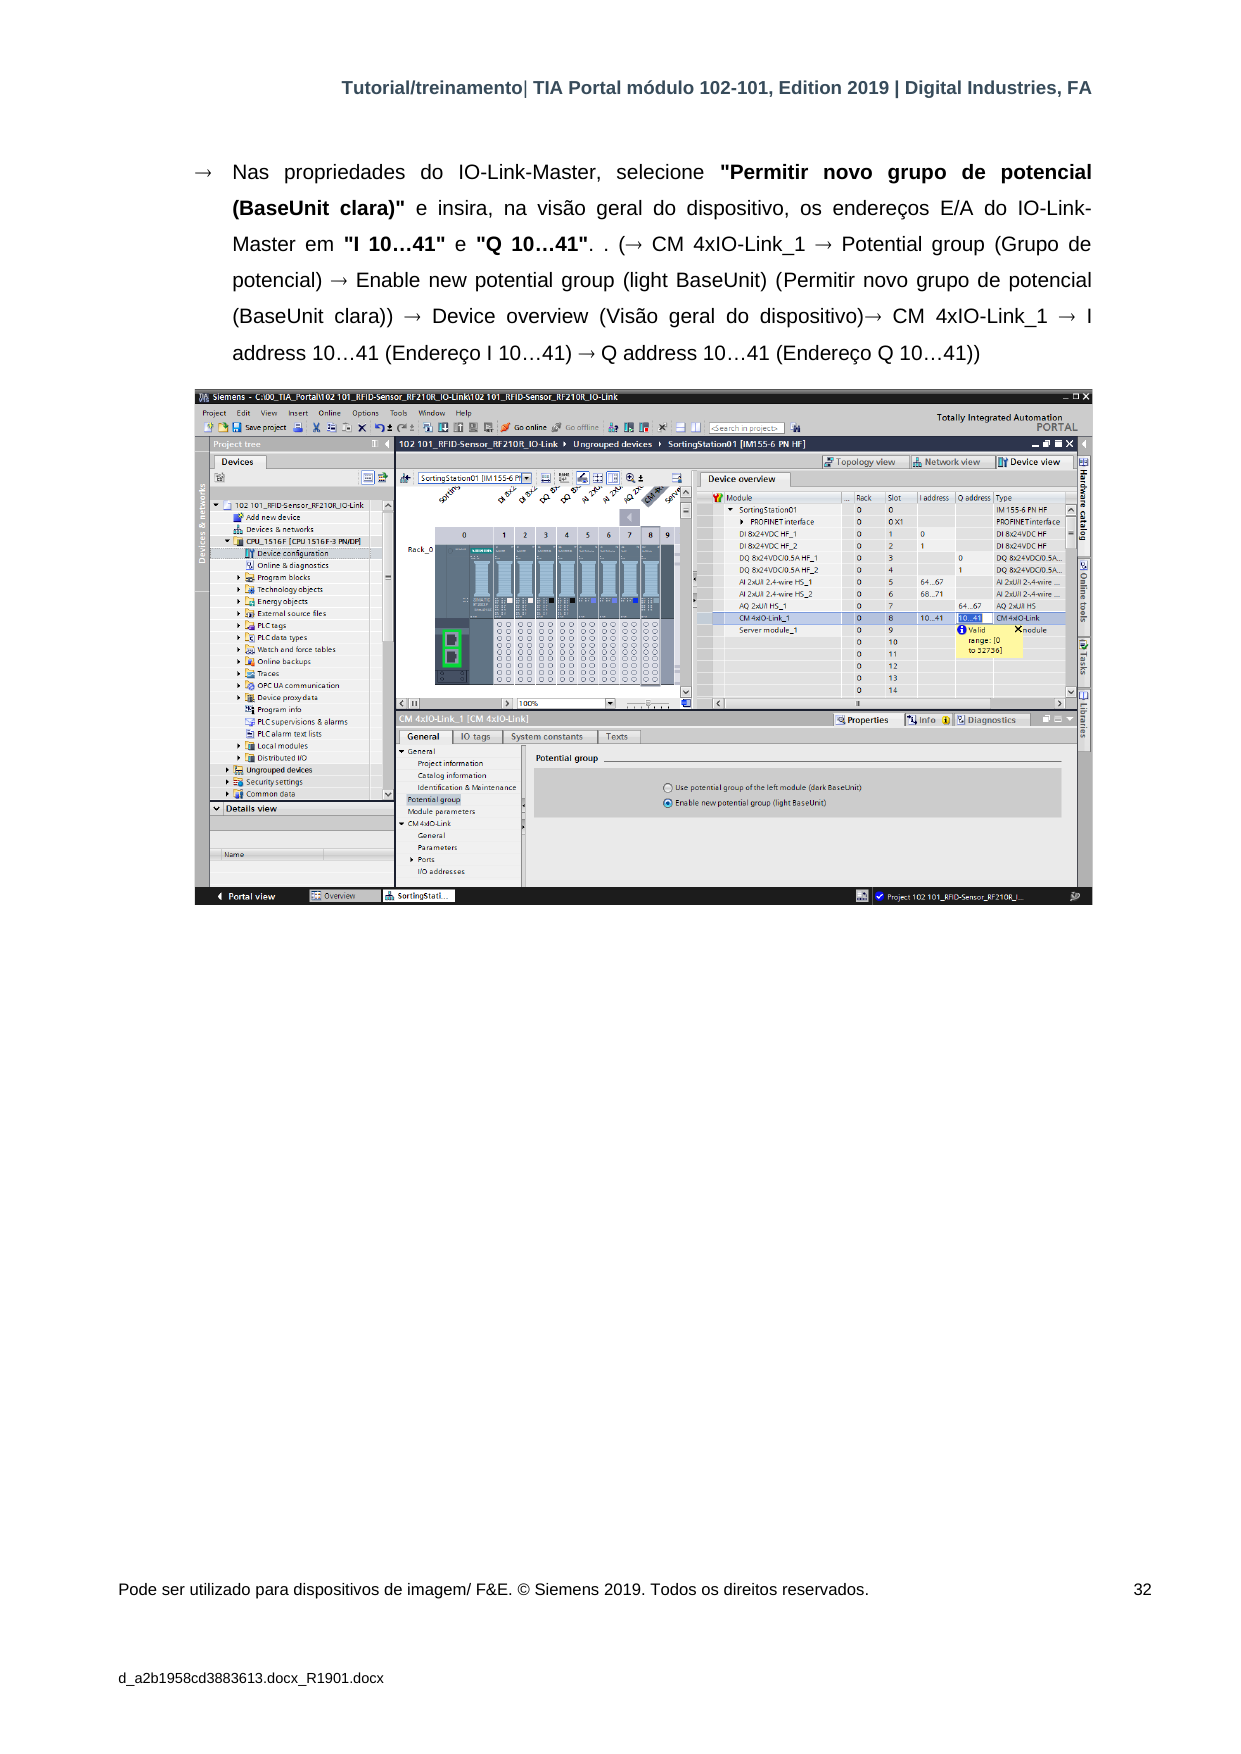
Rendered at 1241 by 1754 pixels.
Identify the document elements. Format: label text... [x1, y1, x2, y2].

picture [194, 388, 1093, 905]
text Nas propriedades do IO-Link-Master, selecione "Permitir novo grupo de potencial (BaseUnit clara)" e insira, na visão geral do dispositivo, os endereços E/A do IO-Link-Master em "I 10…41" e "Q 10…41". . ( CM 4xIO-Link_1 Potential group (Grupo de potencial) Enable new potential group (light BaseUnit) (Permitir novo grupo de potencial (BaseUnit clara)) Device overview (Visão geral do dispositivo) CM 4xIO-Link_1 I address 10…41 (Endereço I 10…41) Q address 10…41 (Endereço Q 10…41)) [195, 160, 1092, 364]
